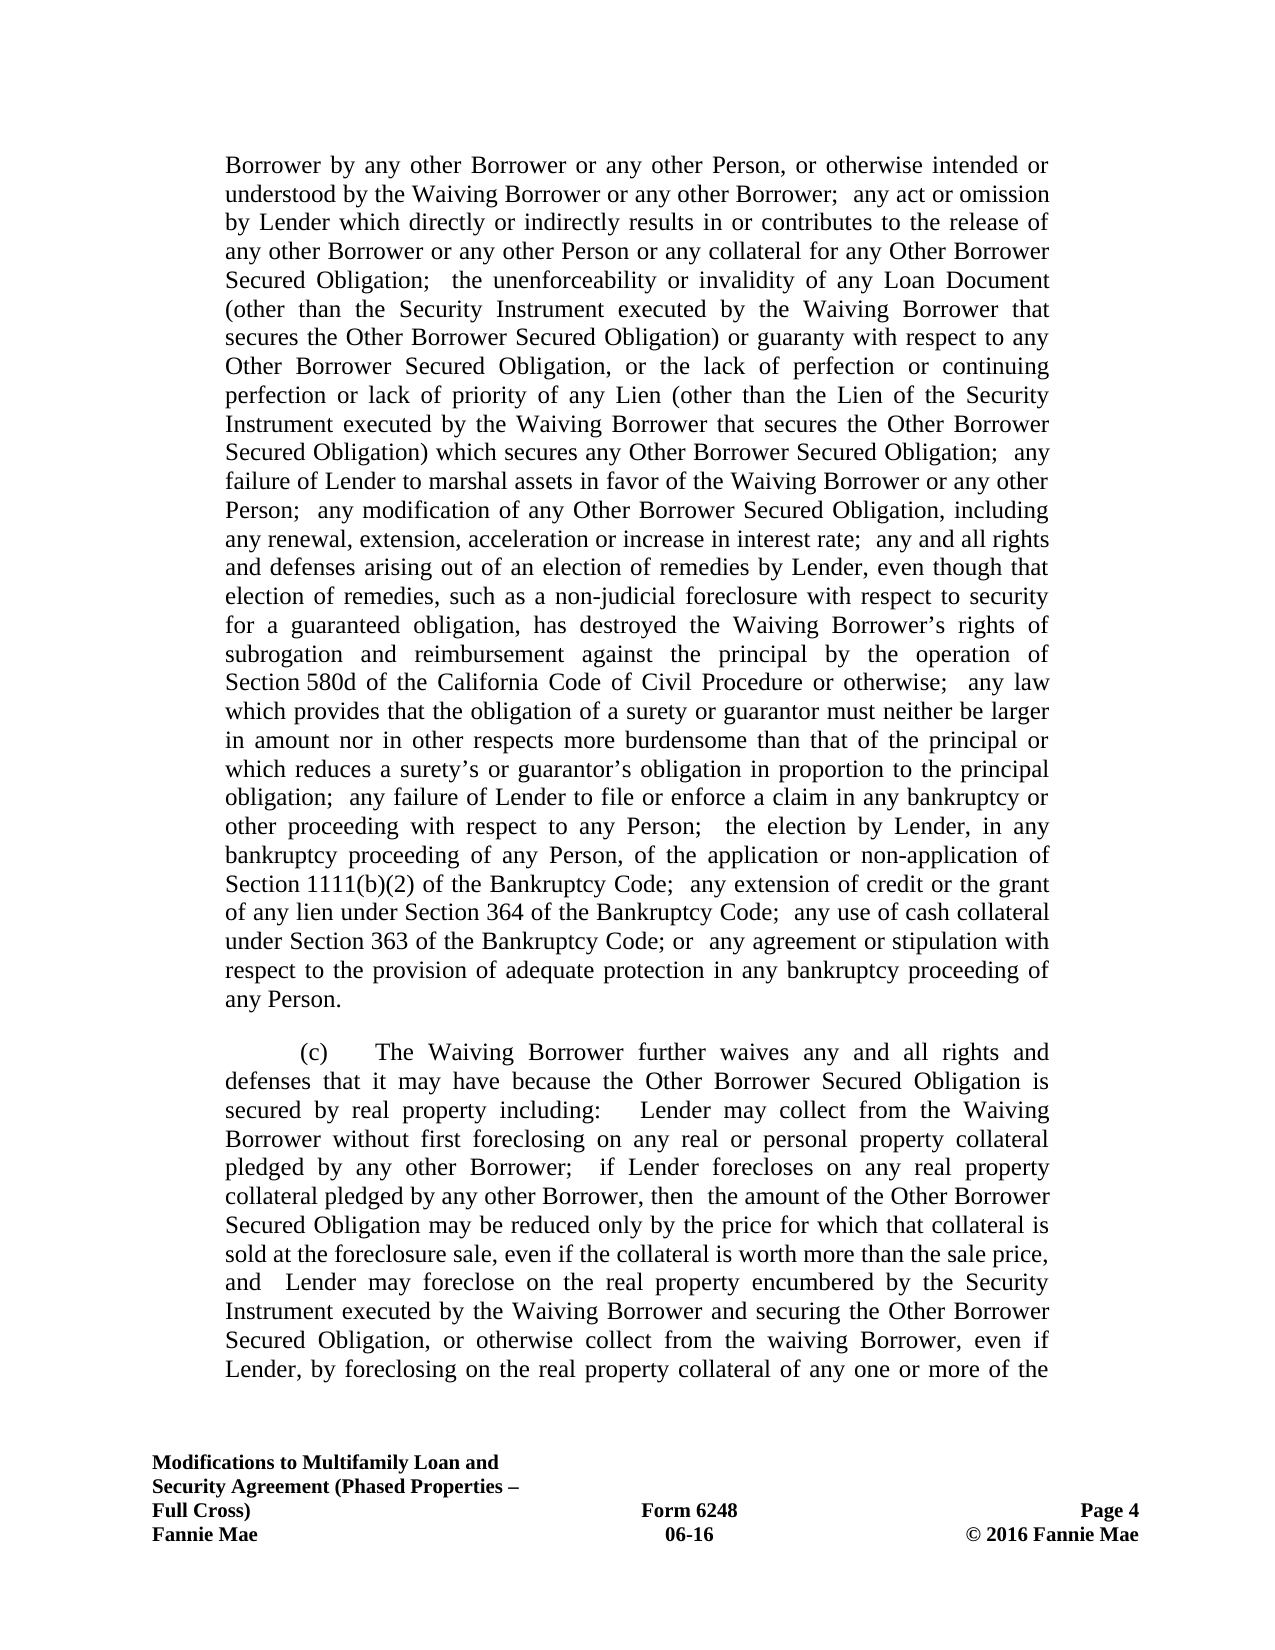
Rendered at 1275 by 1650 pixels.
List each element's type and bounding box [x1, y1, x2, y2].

list [225, 1037, 1050, 1382]
list [225, 150, 1050, 1012]
